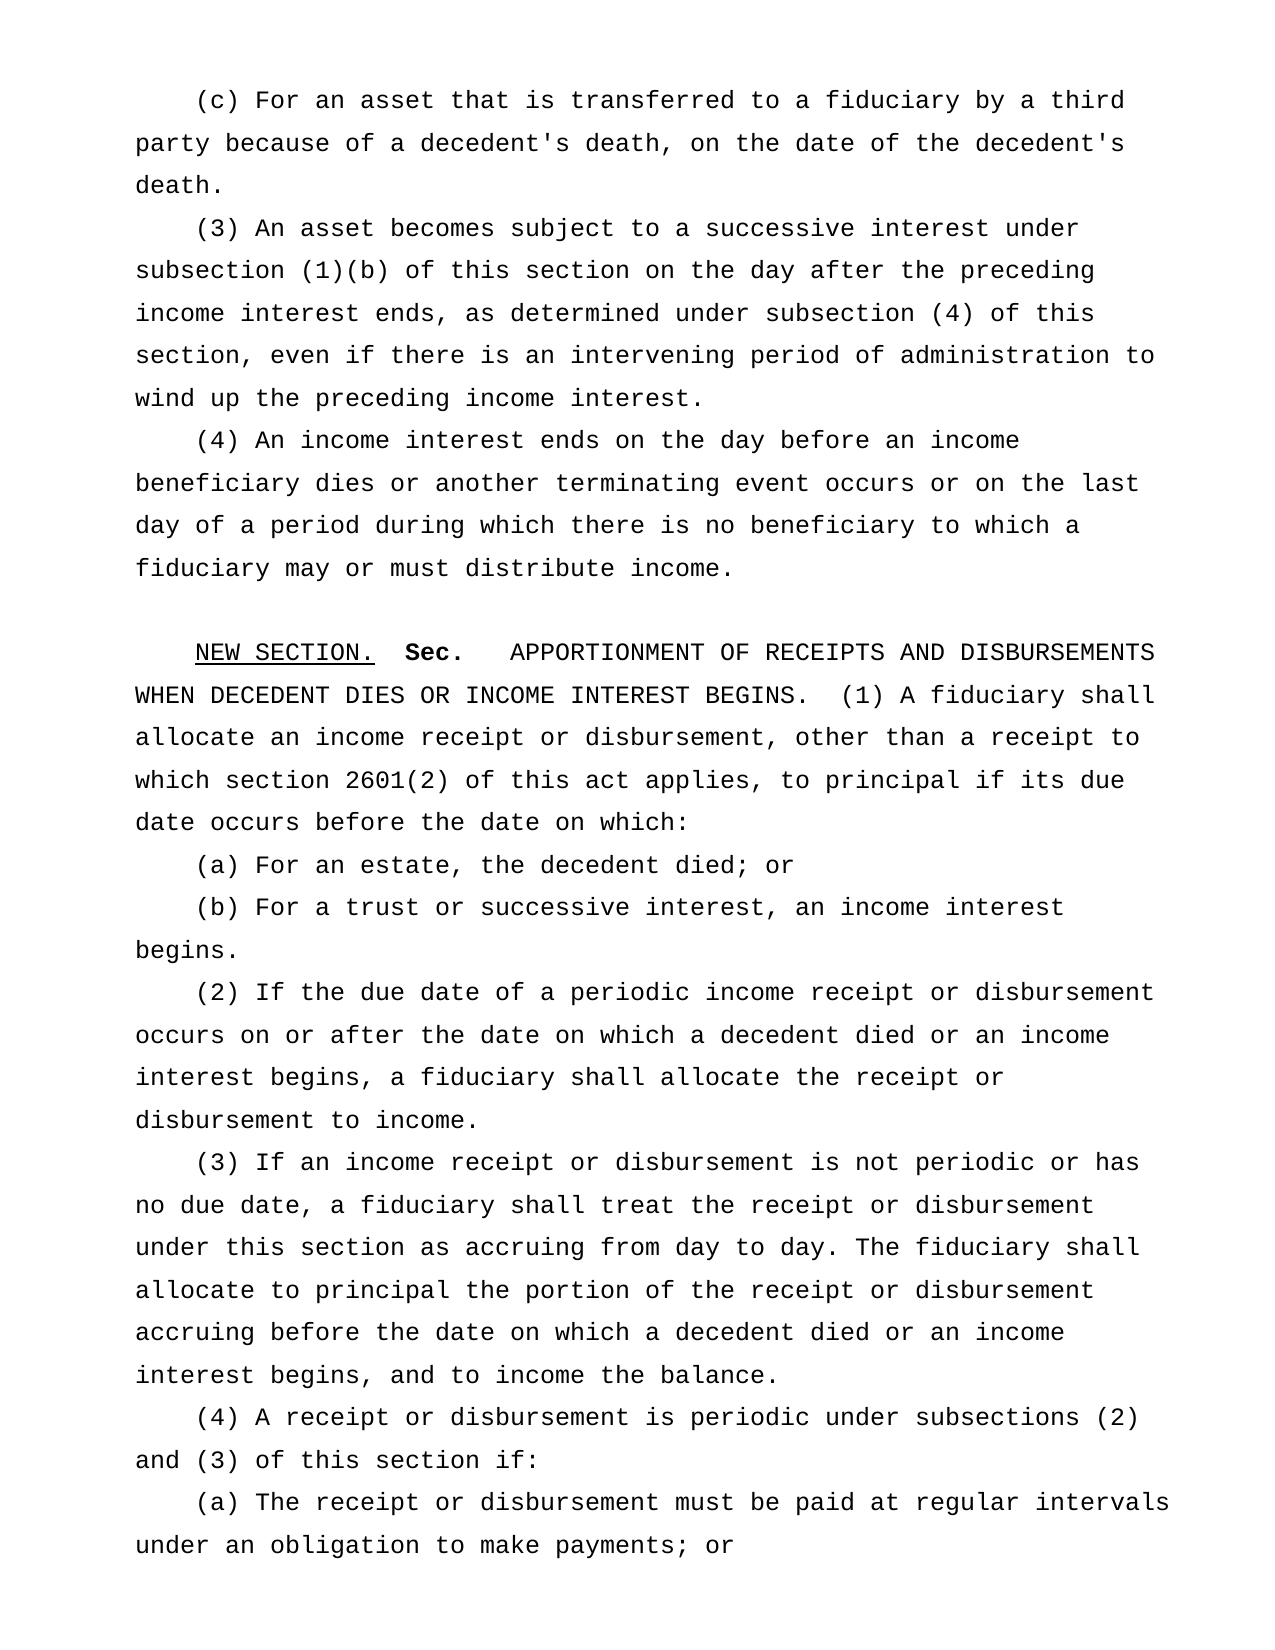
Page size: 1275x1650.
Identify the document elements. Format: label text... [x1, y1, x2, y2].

text (a) For an estate, the decedent died; or [135, 839, 1170, 882]
text (3) An asset becomes subject to a successive interest under subsection (1)(b) of this section on the day after the preceding income interest ends, as determined under subsection (4) of this section, even if there is an intervening period of administration to wind up the preceding income interest. [135, 202, 1170, 415]
text (2) If the due date of a periodic income receipt or disbursement occurs on or after the date on which a decedent died or an income interest begins, a fiduciary shall allocate the receipt or disbursement to income. [135, 967, 1170, 1137]
text (c) For an asset that is transferred to a fiduciary by a third party because of a decedent's death, on the date of the decedent's death. [135, 75, 1170, 202]
text (a) The receipt or disbursement must be paid at regular intervals under an obligation to make payments; or [135, 1477, 1170, 1562]
text (4) An income interest ends on the day before an income beneficiary dies or another terminating event occurs or on the last day of a period during which there is no beneficiary to which a fiduciary may or must distribute income. [135, 415, 1170, 585]
text (b) For a trust or successive interest, an income interest begins. [135, 882, 1170, 967]
text NEW SECTION. Sec. APPORTIONMENT OF RECEIPTS AND DISBURSEMENTS WHEN DECEDENT DIES OR INCOME INTEREST BEGINS. (1) A fiduciary shall allocate an income receipt or disbursement, other than a receipt to which section 2601(2) of this act applies, to principal if its due date occurs before the date on which: [135, 627, 1170, 839]
text (4) A receipt or disbursement is periodic under subsections (2) and (3) of this section if: [135, 1392, 1170, 1477]
text (3) If an income receipt or disbursement is not periodic or has no due date, a fiduciary shall treat the receipt or disbursement under this section as accruing from day to day. The fiduciary shall allocate to principal the portion of the receipt or disbursement accruing before the date on which a decedent died or an income interest begins, and to income the balance. [135, 1137, 1170, 1392]
